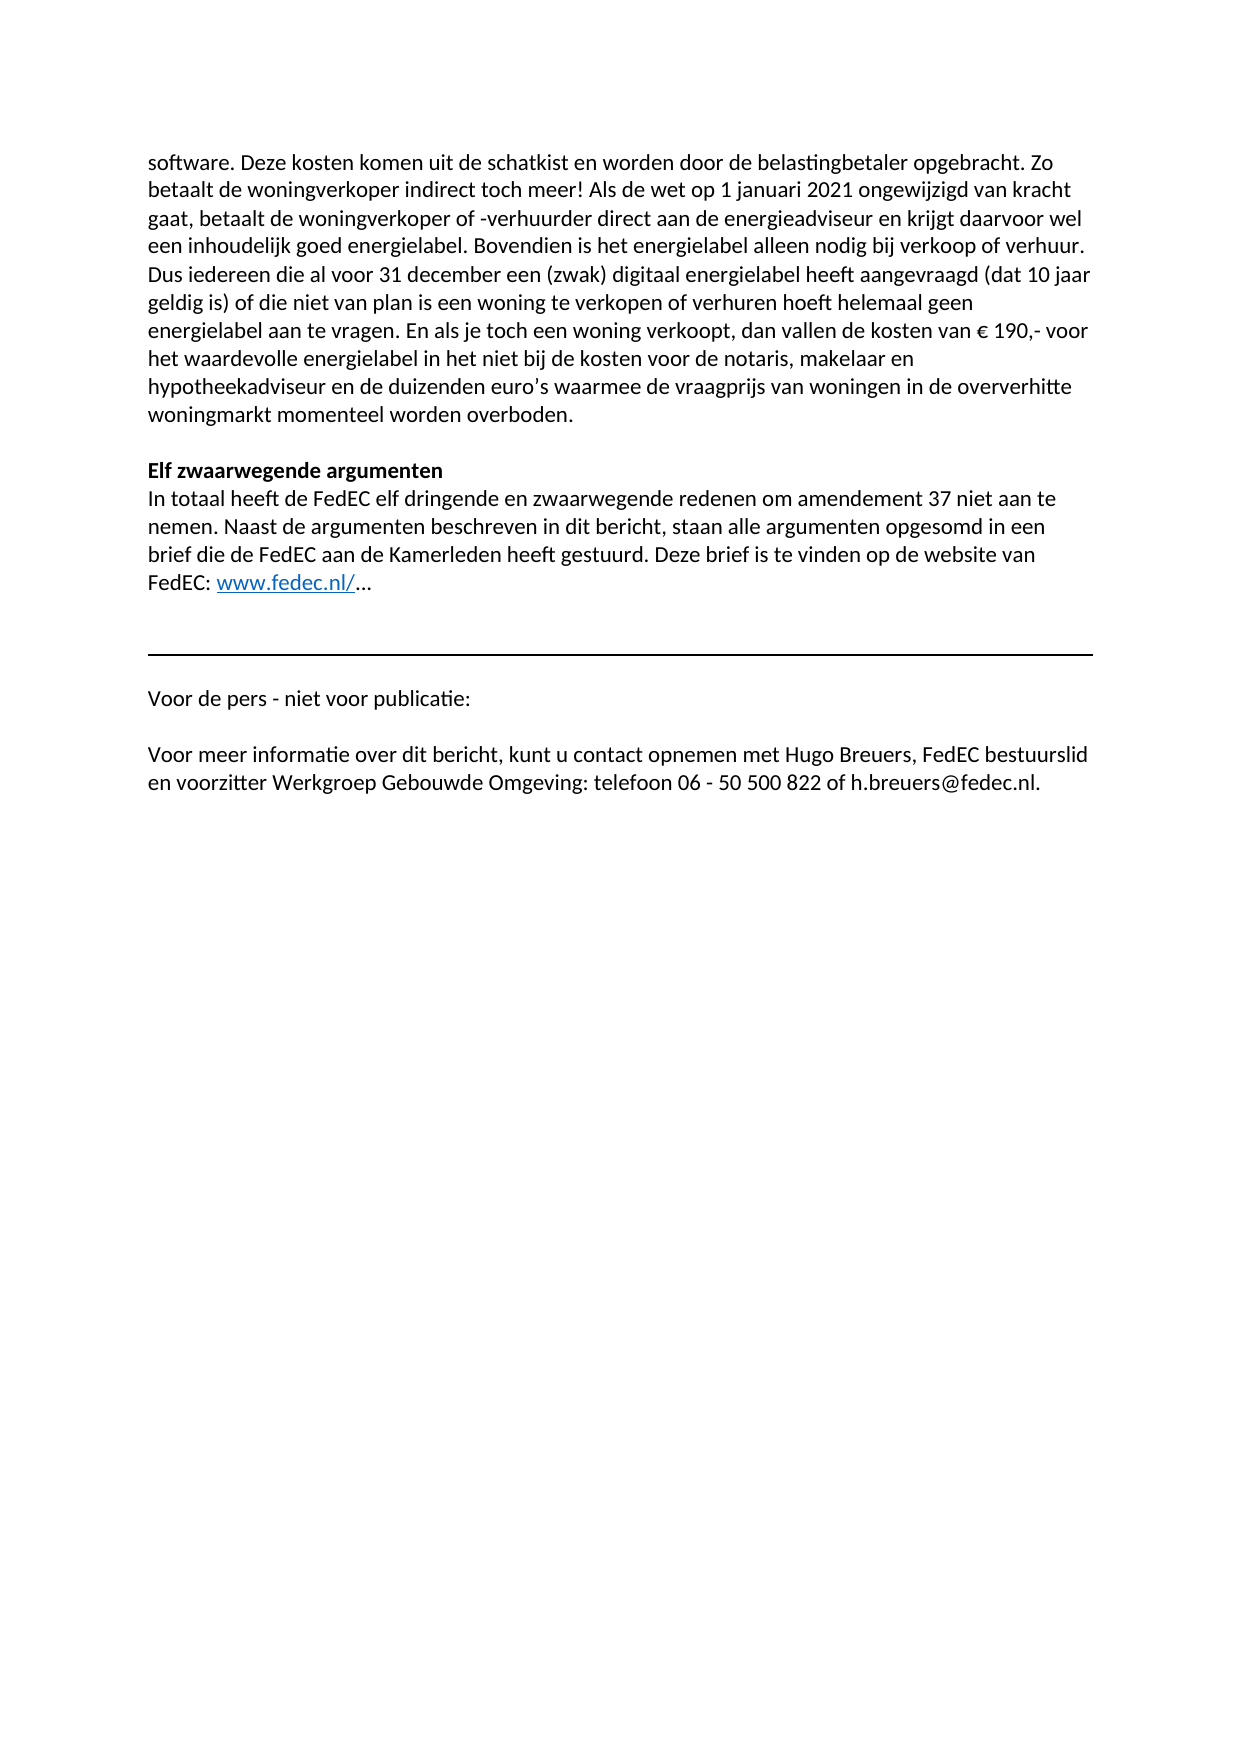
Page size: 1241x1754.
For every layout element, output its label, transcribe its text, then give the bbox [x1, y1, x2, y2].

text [148, 148, 1093, 428]
text In totaal heeft de FedEC elf dringende en zwaarwegende redenen om amendement 37 niet aan te nemen. Naast de argumenten beschreven in dit bericht, staan alle argumenten opgesomd in een brief die de FedEC aan de Kamerleden heeft gestuurd. Deze brief is te vinden op de website van FedEC: www.fedec.nl/... [148, 484, 1093, 596]
text Elf zwaarwegende argumenten [148, 456, 1093, 484]
text Voor meer informatie over dit bericht, kunt u contact opnemen met Hugo Breuers, FedEC bestuurslid en voorzitter Werkgroep Gebouwde Omgeving: telefoon 06 - 50 500 822 of h.breuers@fedec.nl. [148, 740, 1093, 796]
text Voor de pers - niet voor publicatie: [148, 684, 1093, 712]
